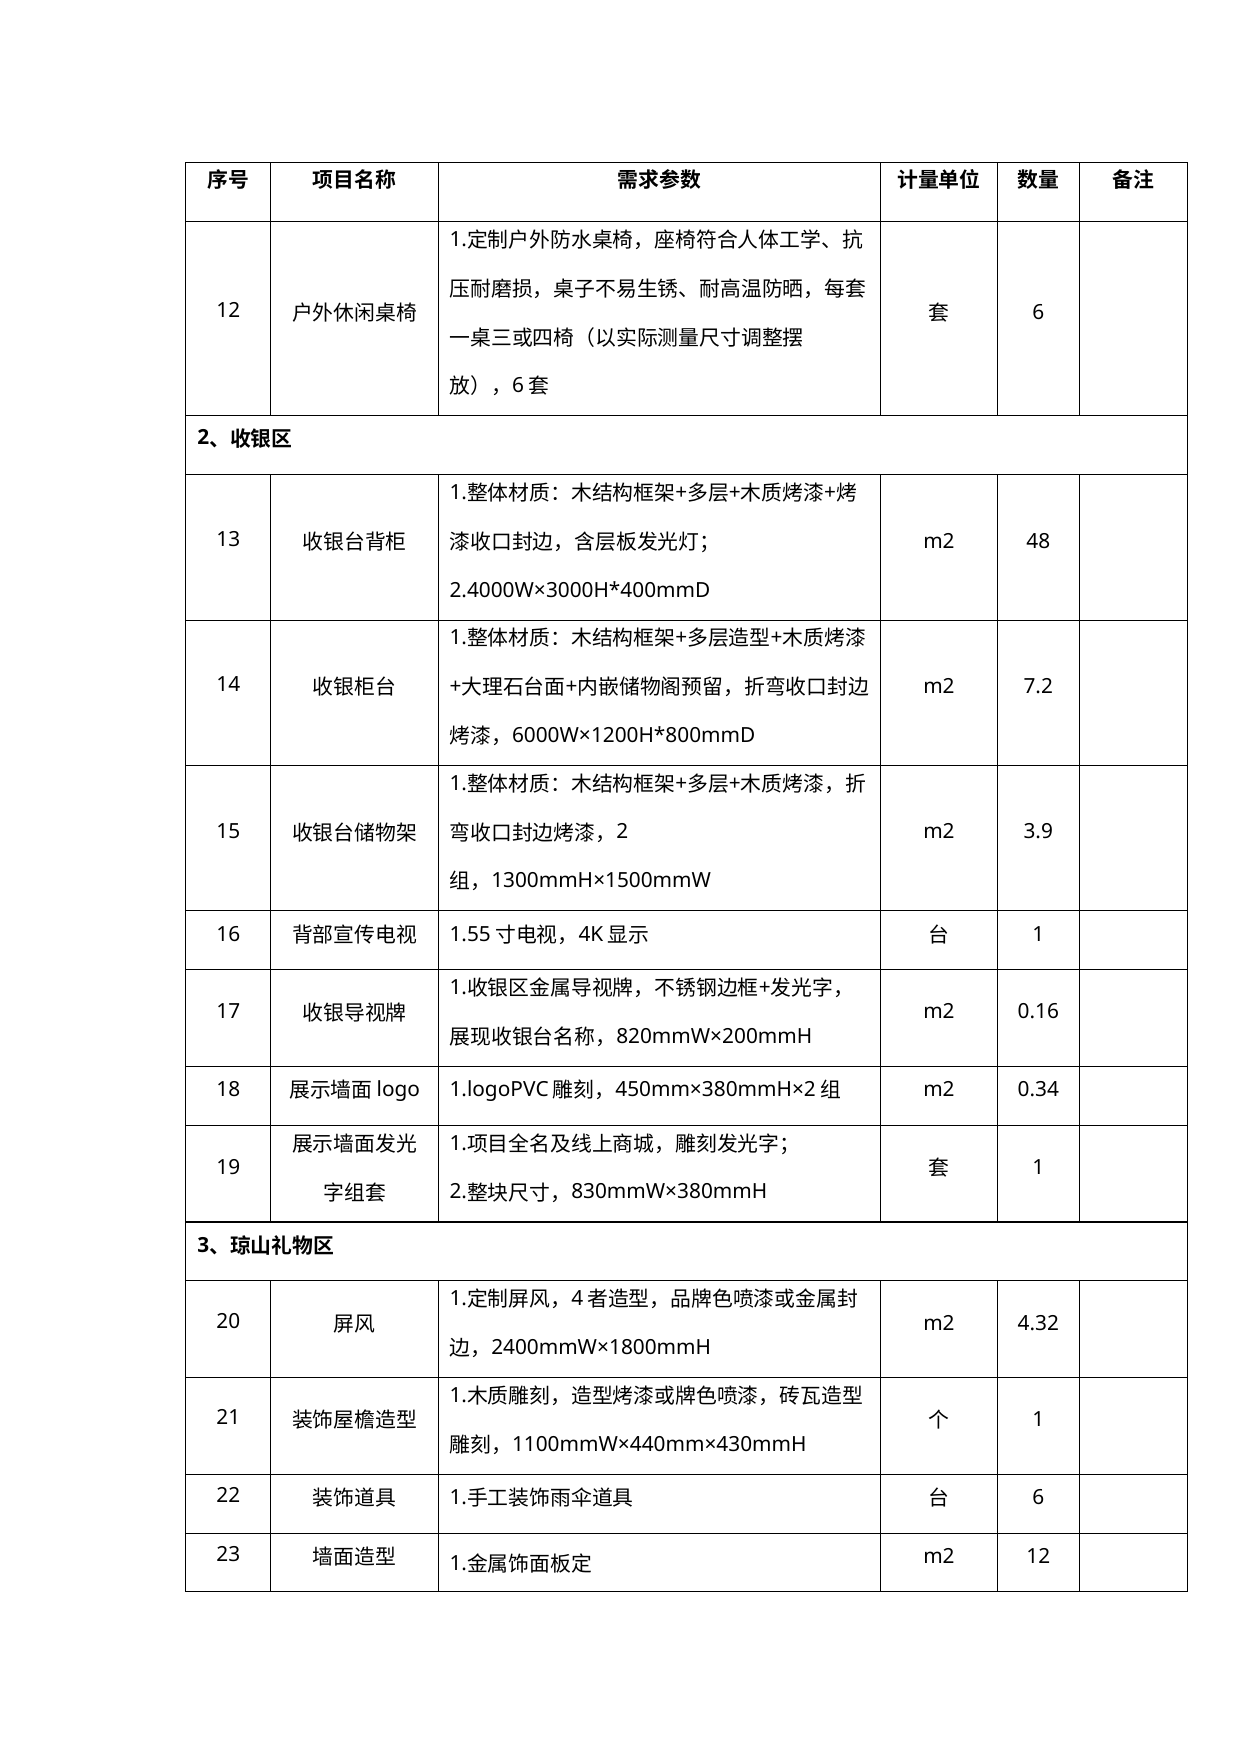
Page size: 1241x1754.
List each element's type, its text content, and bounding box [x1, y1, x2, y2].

table_cell 16 [186, 911, 270, 969]
table_cell 6 [998, 222, 1079, 415]
table_cell 1 [998, 1378, 1079, 1473]
table_cell 台 [881, 911, 997, 969]
table_cell [1080, 766, 1187, 910]
table_cell 收银导视牌 [271, 970, 438, 1066]
table_cell 个 [881, 1378, 997, 1473]
table_cell 0.16 [998, 970, 1079, 1066]
table_cell m2 [881, 766, 997, 910]
table_cell 屏风 [271, 1281, 438, 1377]
table_cell 收银台背柜 [271, 475, 438, 619]
table_cell 1.整体材质：木结构框架+多层造型+木质烤漆+大理石台面+内嵌储物阁预留，折弯收口封边烤漆，6000W×1200H*800mmD [439, 621, 880, 765]
table_cell 展示墙面发光字组套 [271, 1126, 438, 1221]
table_cell 6 [998, 1475, 1079, 1533]
table_cell 1.55寸电视，4K显示 [439, 911, 880, 969]
table_header 需求参数 [439, 163, 880, 221]
table_cell 12 [186, 222, 270, 415]
table_cell 14 [186, 621, 270, 765]
table_cell 背部宣传电视 [271, 911, 438, 969]
table_cell m2 [881, 970, 997, 1066]
table_cell 1.收银区金属导视牌，不锈钢边框+发光字，展现收银台名称，820mmW×200mmH [439, 970, 880, 1066]
table_header 备注 [1080, 163, 1187, 221]
table_cell 1.定制屏风，4者造型，品牌色喷漆或金属封边，2400mmW×1800mmH [439, 1281, 880, 1377]
table_cell 23 [186, 1534, 270, 1591]
table_cell [1080, 1534, 1187, 1591]
table_cell 2、收银区 [186, 416, 1187, 474]
table_cell m2 [881, 1534, 997, 1591]
table_cell 1.整体材质：木结构框架+多层+木质烤漆，折弯收口封边烤漆，2组，1300mmH×1500mmW [439, 766, 880, 910]
table_cell 21 [186, 1378, 270, 1473]
table_cell 1.logoPVC雕刻，450mm×380mmH×2组 [439, 1067, 880, 1125]
table_cell 1 [998, 1126, 1079, 1221]
table_cell 套 [881, 222, 997, 415]
table_cell 18 [186, 1067, 270, 1125]
table_cell 3、琼山礼物区 [186, 1223, 1187, 1280]
table_cell 20 [186, 1281, 270, 1377]
table_cell [1080, 1378, 1187, 1473]
table_cell [1080, 970, 1187, 1066]
table_cell [1080, 1475, 1187, 1533]
table_cell 1.手工装饰雨伞道具 [439, 1475, 880, 1533]
table_header 数量 [998, 163, 1079, 221]
table_cell 1 [998, 911, 1079, 969]
table_cell 4.32 [998, 1281, 1079, 1377]
table_cell 墙面造型 [271, 1534, 438, 1591]
table_cell 1.项目全名及线上商城，雕刻发光字； 2.整块尺寸，830mmW×380mmH [439, 1126, 880, 1221]
table_cell 48 [998, 475, 1079, 619]
table_header 计量单位 [881, 163, 997, 221]
table_cell 17 [186, 970, 270, 1066]
table_cell 装饰道具 [271, 1475, 438, 1533]
table_cell 套 [881, 1126, 997, 1221]
table_cell 装饰屋檐造型 [271, 1378, 438, 1473]
table_cell [1080, 475, 1187, 619]
table_cell [1080, 1281, 1187, 1377]
table_header 项目名称 [271, 163, 438, 221]
table_cell 收银台储物架 [271, 766, 438, 910]
table_cell [1080, 621, 1187, 765]
table_cell 3.9 [998, 766, 1079, 910]
table_cell 展示墙面logo [271, 1067, 438, 1125]
table_cell 0.34 [998, 1067, 1079, 1125]
table_cell 1.金属饰面板定制，4000W×3000H×100mmD [439, 1534, 880, 1591]
table_cell 15 [186, 766, 270, 910]
table_cell 12 [998, 1534, 1079, 1591]
table_cell [1080, 911, 1187, 969]
table_cell 13 [186, 475, 270, 619]
table_cell 19 [186, 1126, 270, 1221]
table_header 序号 [186, 163, 270, 221]
table_cell m2 [881, 621, 997, 765]
table_cell 1.定制户外防水桌椅，座椅符合人体工学、抗压耐磨损，桌子不易生锈、耐高温防晒，每套一桌三或四椅（以实际测量尺寸调整摆放），6套 [439, 222, 880, 415]
table_cell 1.木质雕刻，造型烤漆或牌色喷漆，砖瓦造型雕刻，1100mmW×440mm×430mmH [439, 1378, 880, 1473]
table_cell 1.整体材质：木结构框架+多层+木质烤漆+烤漆收口封边，含层板发光灯； 2.4000W×3000H*400mmD [439, 475, 880, 619]
table_cell [1080, 1067, 1187, 1125]
table_cell 收银柜台 [271, 621, 438, 765]
table_cell 7.2 [998, 621, 1079, 765]
table_cell [1080, 1126, 1187, 1221]
table_cell m2 [881, 1067, 997, 1125]
table_cell m2 [881, 475, 997, 619]
table_cell m2 [881, 1281, 997, 1377]
table_cell 台 [881, 1475, 997, 1533]
table_cell 户外休闲桌椅 [271, 222, 438, 415]
table_cell [1080, 222, 1187, 415]
table_cell 22 [186, 1475, 270, 1533]
